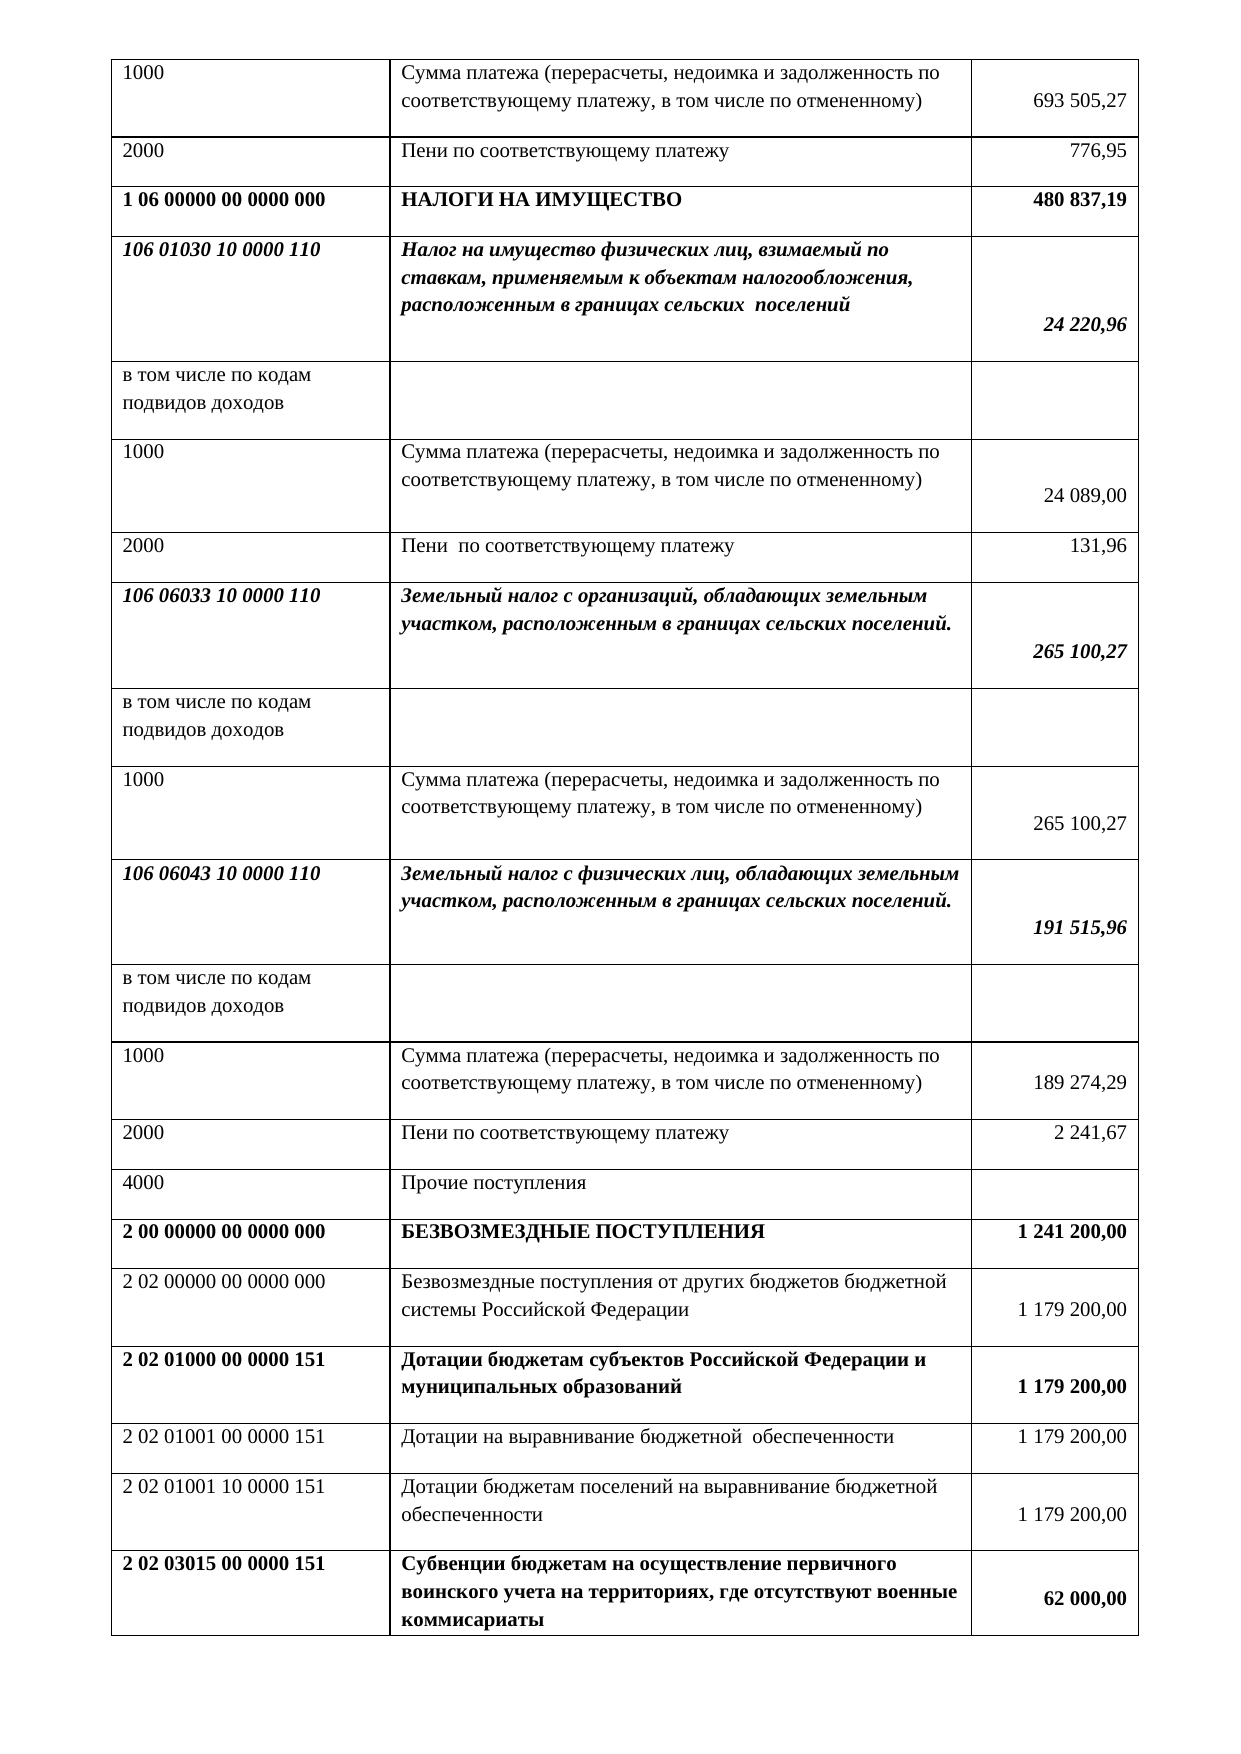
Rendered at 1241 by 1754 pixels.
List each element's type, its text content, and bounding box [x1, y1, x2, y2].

table_cell 191 515,96 [972, 860, 1138, 964]
table_cell 62 000,00 [972, 1551, 1138, 1635]
table_cell 1000 [112, 440, 389, 532]
table_cell Безвозмездные поступления от других бюджетов бюджетной системы Российской Федерации [391, 1269, 971, 1346]
table_cell 2000 [112, 533, 389, 582]
table_cell НАЛОГИ НА ИМУЩЕСТВО [391, 187, 971, 236]
table_cell 776,95 [972, 138, 1138, 186]
table_cell 1 179 200,00 [972, 1424, 1138, 1473]
table_cell в том числе по кодам подвидов доходов [112, 362, 389, 438]
table_cell 2000 [112, 1120, 389, 1169]
table_cell 2 00 00000 00 0000 000 [112, 1220, 389, 1268]
table_cell в том числе по кодам подвидов доходов [112, 965, 389, 1041]
table_cell 2 02 01000 00 0000 151 [112, 1347, 389, 1423]
table_cell 131,96 [972, 533, 1138, 582]
table_cell [972, 965, 1138, 1041]
table_cell Налог на имущество физических лиц, взимаемый по ставкам, применяемым к объектам налогообложения, расположенным в границах сельских поселений [391, 237, 971, 361]
table_cell 24 220,96 [972, 237, 1138, 361]
table_cell 265 100,27 [972, 583, 1138, 688]
table_cell [391, 689, 971, 766]
table_cell 1 06 00000 00 0000 000 [112, 187, 389, 236]
table_cell Пени по соответствующему платежу [391, 138, 971, 186]
table_cell 2 02 01001 00 0000 151 [112, 1424, 389, 1473]
table_cell 480 837,19 [972, 187, 1138, 236]
table_cell 265 100,27 [972, 767, 1138, 859]
table_cell 2 02 03015 00 0000 151 [112, 1551, 389, 1635]
table_cell [972, 362, 1138, 438]
table_cell [972, 1170, 1138, 1218]
table_cell 1 179 200,00 [972, 1347, 1138, 1423]
table_cell [391, 965, 971, 1041]
table_cell Сумма платежа (перерасчеты, недоимка и задолженность по соответствующему платежу, в том числе по отмененному) [391, 767, 971, 859]
table_cell 106 01030 10 0000 110 [112, 237, 389, 361]
table_cell Дотации на выравнивание бюджетной обеспеченности [391, 1424, 971, 1473]
table_cell Земельный налог с организаций, обладающих земельным участком, расположенным в границах сельских поселений. [391, 583, 971, 688]
table_cell 4000 [112, 1170, 389, 1218]
table_cell [972, 689, 1138, 766]
table_cell 1 179 200,00 [972, 1474, 1138, 1550]
table_cell Сумма платежа (перерасчеты, недоимка и задолженность по соответствующему платежу, в том числе по отмененному) [391, 440, 971, 532]
table_cell 2 241,67 [972, 1120, 1138, 1169]
table_cell 106 06043 10 0000 110 [112, 860, 389, 964]
table_cell 189 274,29 [972, 1043, 1138, 1119]
table_cell Дотации бюджетам субъектов Российской Федерации и муниципальных образований [391, 1347, 971, 1423]
table_cell 1000 [112, 1043, 389, 1119]
table_cell 2 02 01001 10 0000 151 [112, 1474, 389, 1550]
table_cell Пени по соответствующему платежу [391, 533, 971, 582]
table_cell Сумма платежа (перерасчеты, недоимка и задолженность по соответствующему платежу, в том числе по отмененному) [391, 60, 971, 136]
table_cell 2000 [112, 138, 389, 186]
table_cell 693 505,27 [972, 60, 1138, 136]
table_cell [391, 362, 971, 438]
table_cell 1 241 200,00 [972, 1220, 1138, 1268]
table_cell 1000 [112, 60, 389, 136]
table_cell Прочие поступления [391, 1170, 971, 1218]
table_cell 1 179 200,00 [972, 1269, 1138, 1346]
table_cell Земельный налог с физических лиц, обладающих земельным участком, расположенным в границах сельских поселений. [391, 860, 971, 964]
table_cell 2 02 00000 00 0000 000 [112, 1269, 389, 1346]
table_cell БЕЗВОЗМЕЗДНЫЕ ПОСТУПЛЕНИЯ [391, 1220, 971, 1268]
table_cell Сумма платежа (перерасчеты, недоимка и задолженность по соответствующему платежу, в том числе по отмененному) [391, 1043, 971, 1119]
table_cell в том числе по кодам подвидов доходов [112, 689, 389, 766]
table_cell 24 089,00 [972, 440, 1138, 532]
table_cell Субвенции бюджетам на осуществление первичного воинского учета на территориях, где отсутствуют военные коммисариаты [391, 1551, 971, 1635]
table_cell 1000 [112, 767, 389, 859]
table_cell 106 06033 10 0000 110 [112, 583, 389, 688]
table_cell Дотации бюджетам поселений на выравнивание бюджетной обеспеченности [391, 1474, 971, 1550]
table_cell Пени по соответствующему платежу [391, 1120, 971, 1169]
